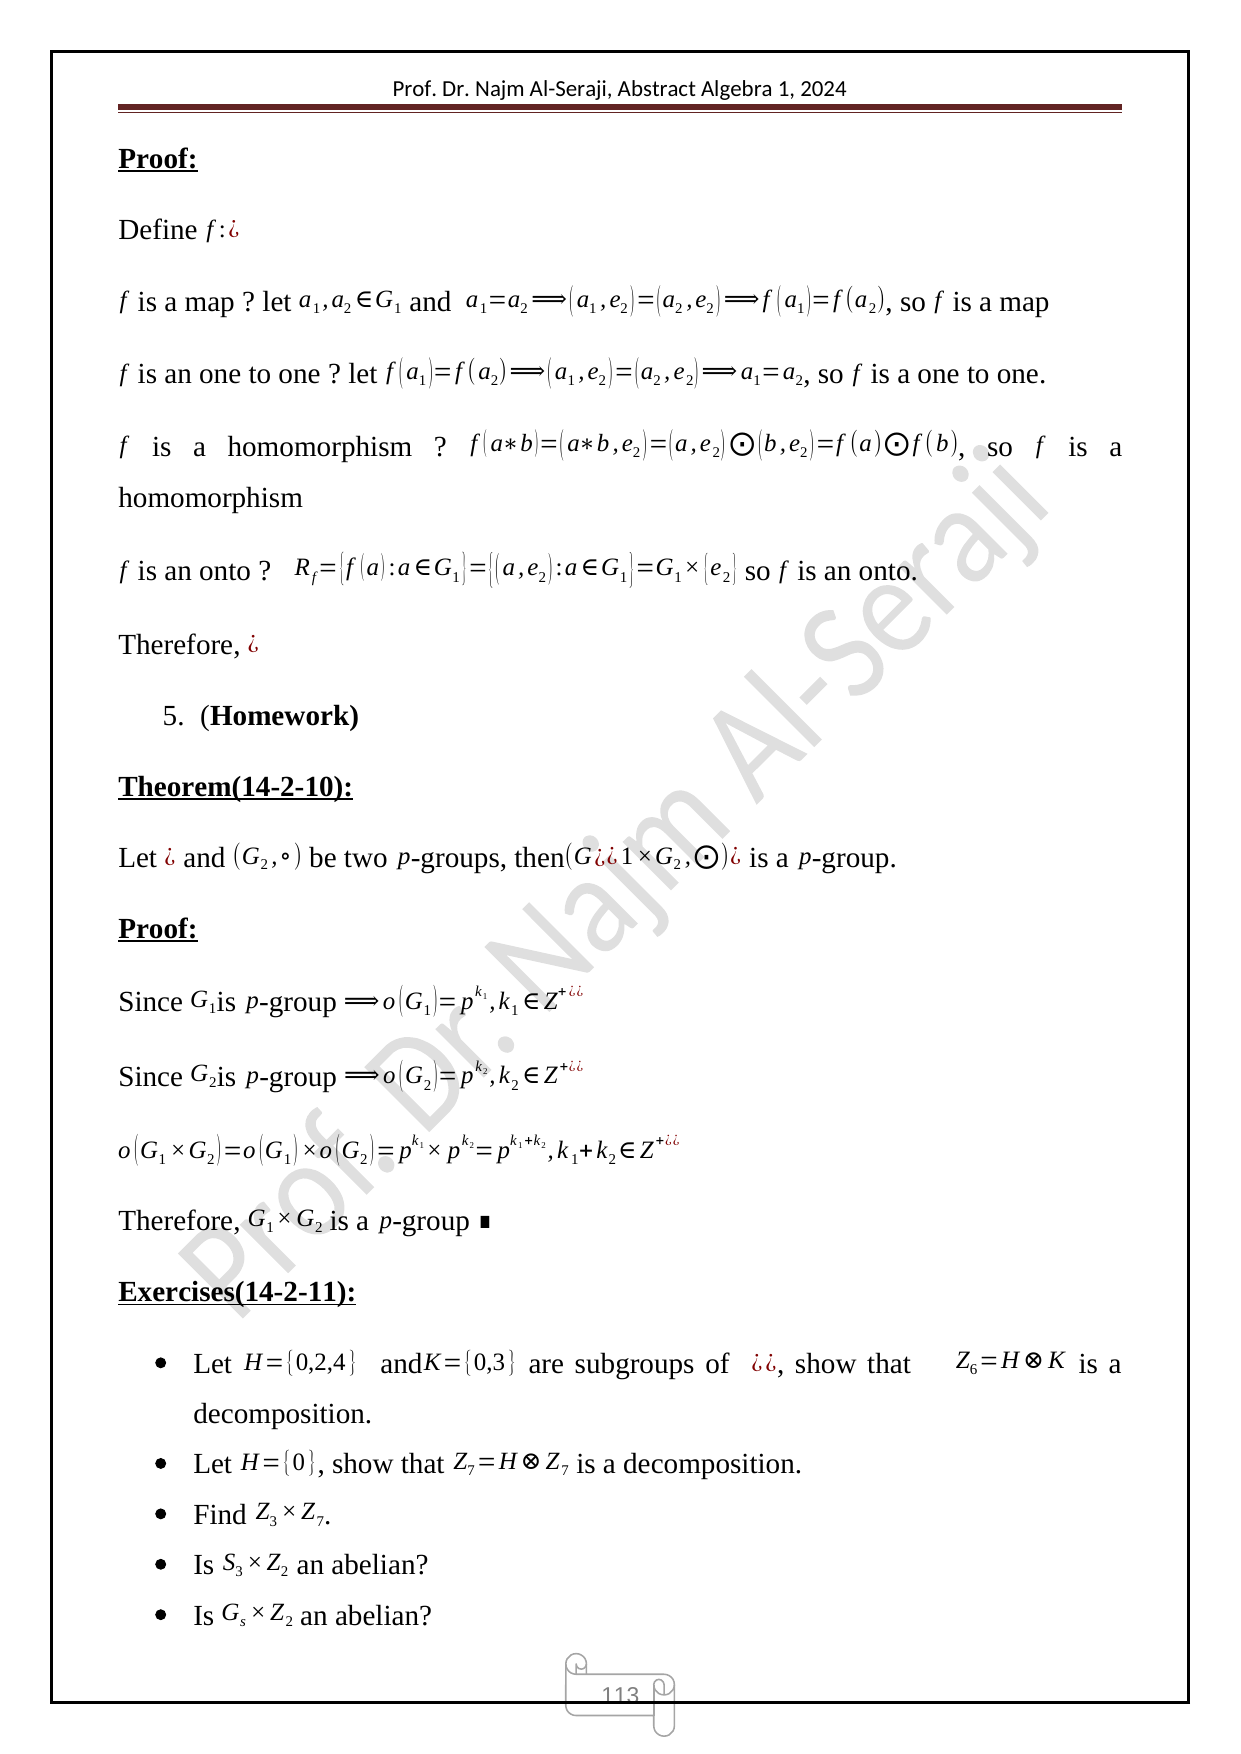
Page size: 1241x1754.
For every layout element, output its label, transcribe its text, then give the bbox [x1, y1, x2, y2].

text Theorem(14-2-10): [118, 769, 1122, 803]
list Is an abelian? [156, 1547, 1122, 1581]
text is a map ? let and , so is a map [118, 284, 1122, 318]
text Therefore, [118, 627, 1122, 660]
text Let and be two -groups, then is a -group. [118, 840, 1122, 874]
text Proof: [118, 141, 1122, 175]
list Find . [156, 1497, 1122, 1531]
text is an one to one ? let , so is a one to one. [118, 356, 1122, 391]
text Exercises(14-2-11): [118, 1274, 1122, 1308]
list Let and are subgroups of , show that is a decomposition. [156, 1346, 1122, 1430]
text is an onto ? so is an onto. [118, 551, 1122, 589]
list Let , show that is a decomposition. [156, 1446, 1122, 1480]
text is a homomorphism ? , so is a homomorphism [118, 428, 1122, 513]
text Since is -group [118, 982, 1122, 1019]
list (Homework) [162, 698, 1122, 731]
text Define [118, 212, 1122, 246]
list Is an abelian? [156, 1598, 1122, 1631]
text Proof: [118, 911, 1122, 945]
text Therefore, is a -group [118, 1203, 1122, 1237]
text Since is -group [118, 1057, 1122, 1094]
